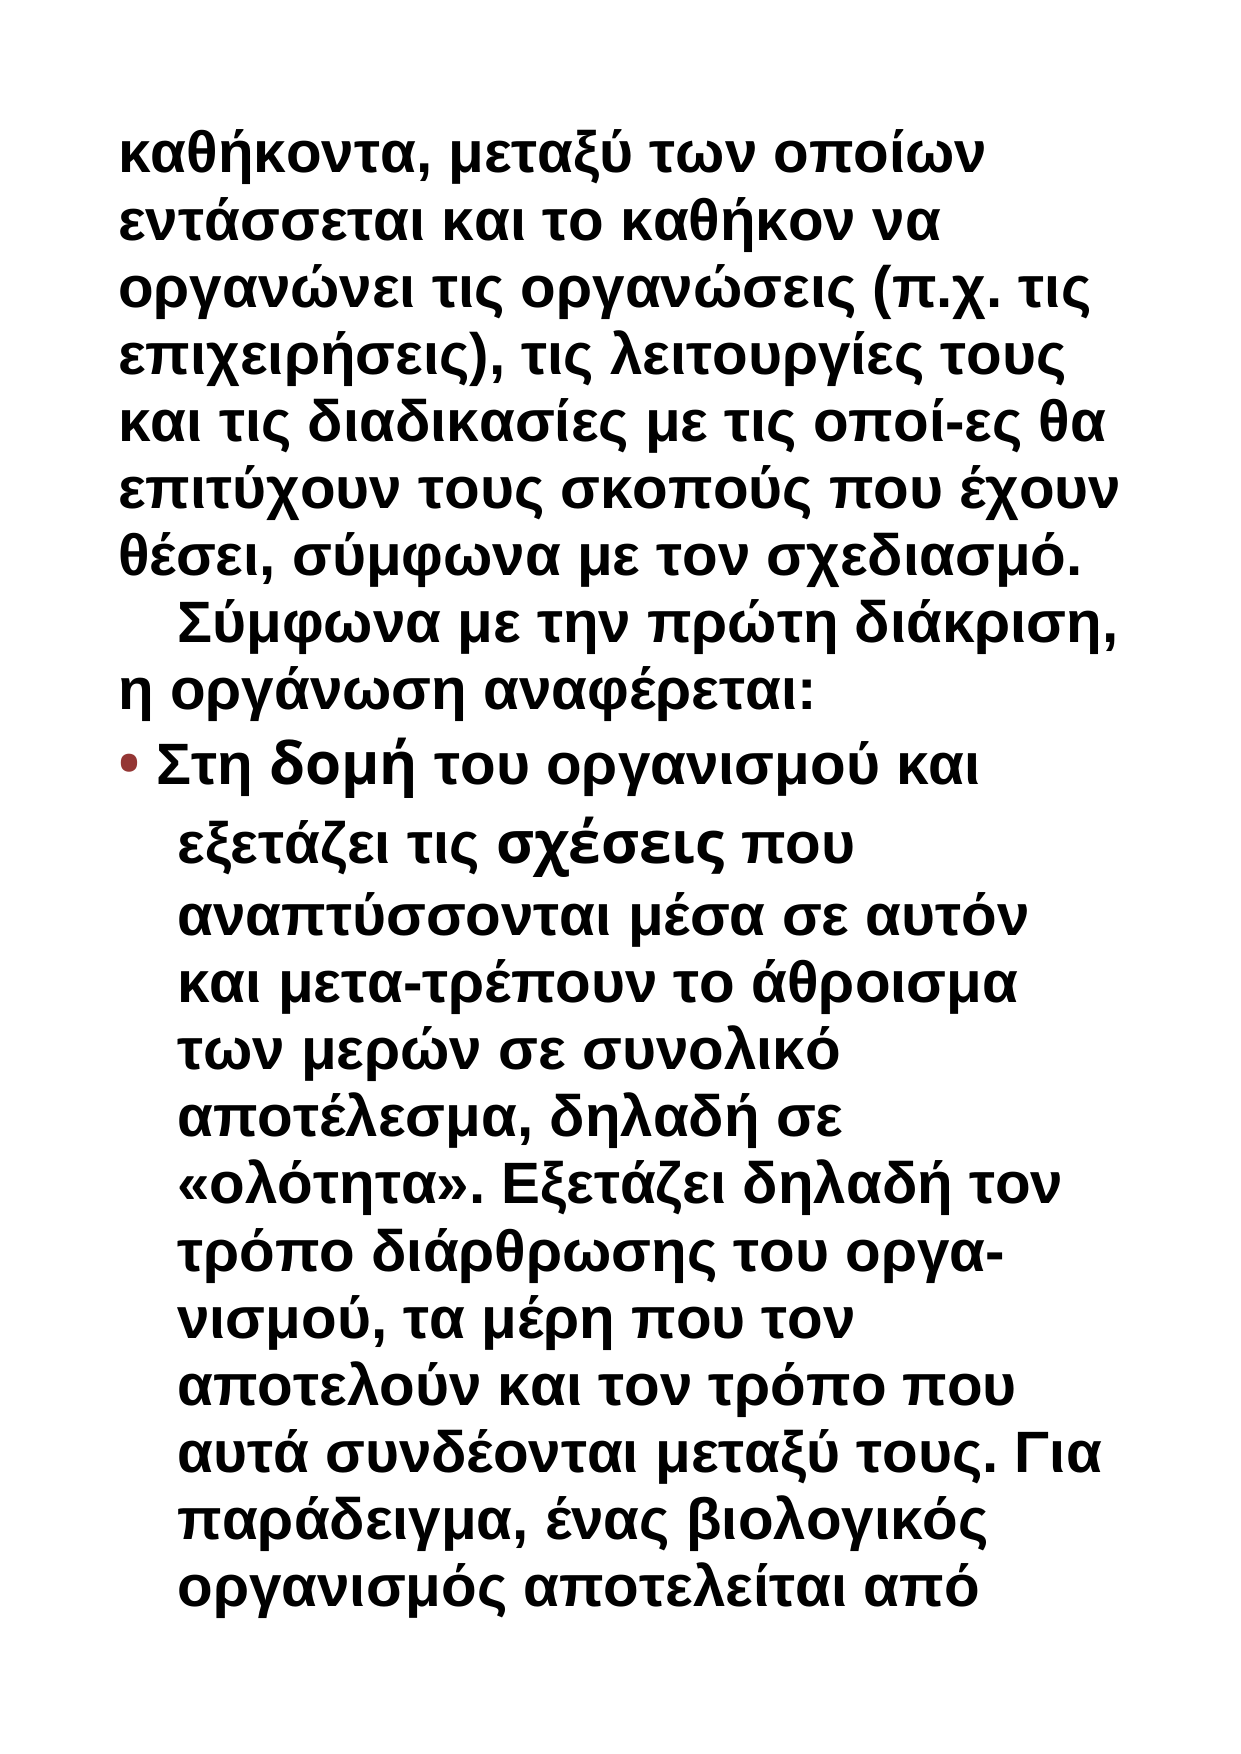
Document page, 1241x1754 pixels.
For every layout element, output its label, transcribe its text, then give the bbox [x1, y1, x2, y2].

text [118, 118, 1122, 588]
text Σύμφωνα με την πρώτη διάκριση, η οργάνωση αναφέρεται: [118, 588, 1122, 722]
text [118, 722, 1122, 1619]
